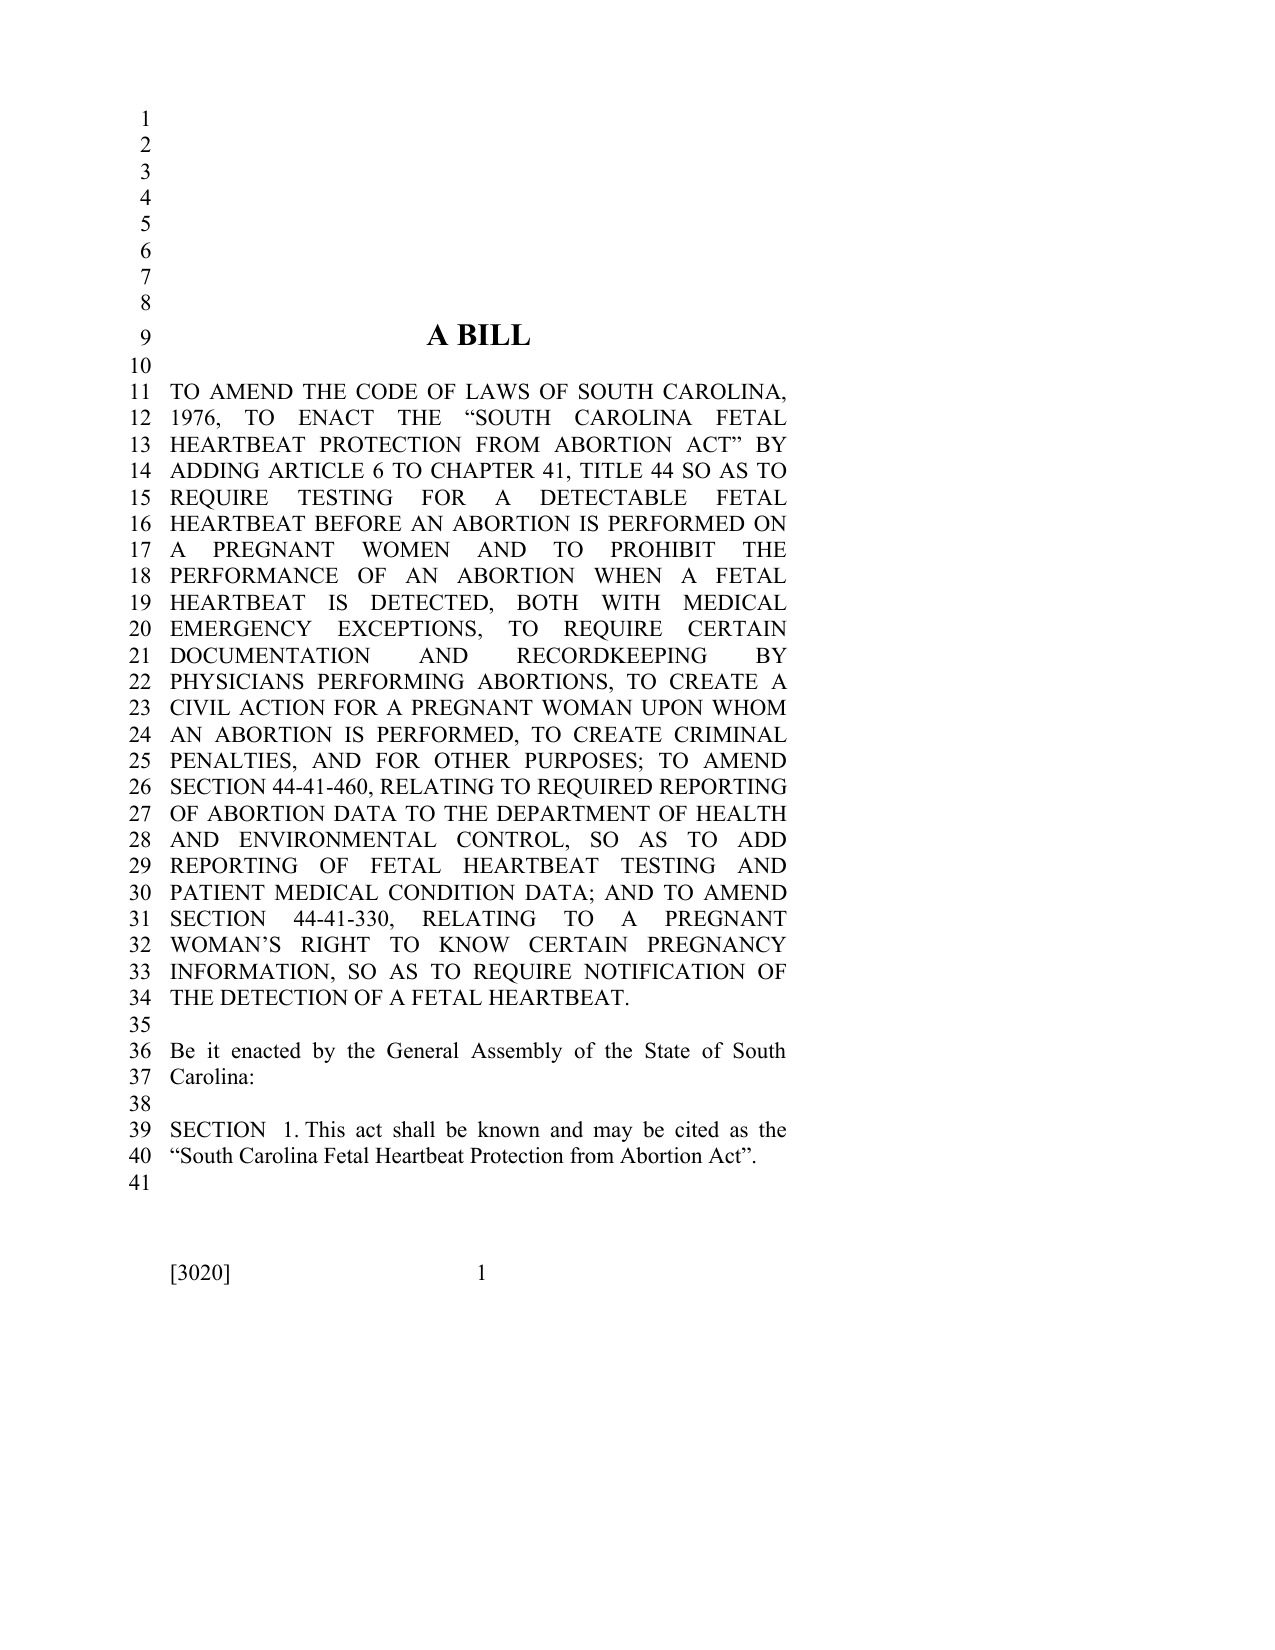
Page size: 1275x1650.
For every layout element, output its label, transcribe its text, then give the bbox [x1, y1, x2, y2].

text SECTION 1. This act shall be known and may be cited as the “South Carolina Fetal Heartbeat Protection from Abortion Act”. [169, 1116, 787, 1169]
text A BILL [169, 316, 787, 352]
text TO AMEND THE CODE OF LAWS OF SOUTH CAROLINA, 1976, TO ENACT THE “SOUTH CAROLINA FETAL HEARTBEAT PROTECTION FROM ABORTION ACT” BY ADDING ARTICLE 6 TO CHAPTER 41, TITLE 44 SO AS TO REQUIRE TESTING FOR A DETECTABLE FETAL HEARTBEAT BEFORE AN ABORTION IS PERFORMED ON A PREGNANT WOMEN AND TO PROHIBIT THE PERFORMANCE OF AN ABORTION WHEN A FETAL HEARTBEAT IS DETECTED, BOTH WITH MEDICAL EMERGENCY EXCEPTIONS, TO REQUIRE CERTAIN DOCUMENTATION AND RECORDKEEPING BY PHYSICIANS PERFORMING ABORTIONS, TO CREATE A CIVIL ACTION FOR A PREGNANT WOMAN UPON WHOM AN ABORTION IS PERFORMED, TO CREATE CRIMINAL PENALTIES, AND FOR OTHER PURPOSES; TO AMEND SECTION 44-41-460, RELATING TO REQUIRED REPORTING OF ABORTION DATA TO THE DEPARTMENT OF HEALTH AND ENVIRONMENTAL CONTROL, SO AS TO ADD REPORTING OF FETAL HEARTBEAT TESTING AND PATIENT MEDICAL CONDITION DATA; AND TO AMEND SECTION 44-41-330, RELATING TO A PREGNANT WOMAN’S RIGHT TO KNOW CERTAIN PREGNANCY INFORMATION, SO AS TO REQUIRE NOTIFICATION OF THE DETECTION OF A FETAL HEARTBEAT. [169, 378, 787, 1011]
text Be it enacted by the General Assembly of the State of South Carolina: [169, 1037, 787, 1090]
